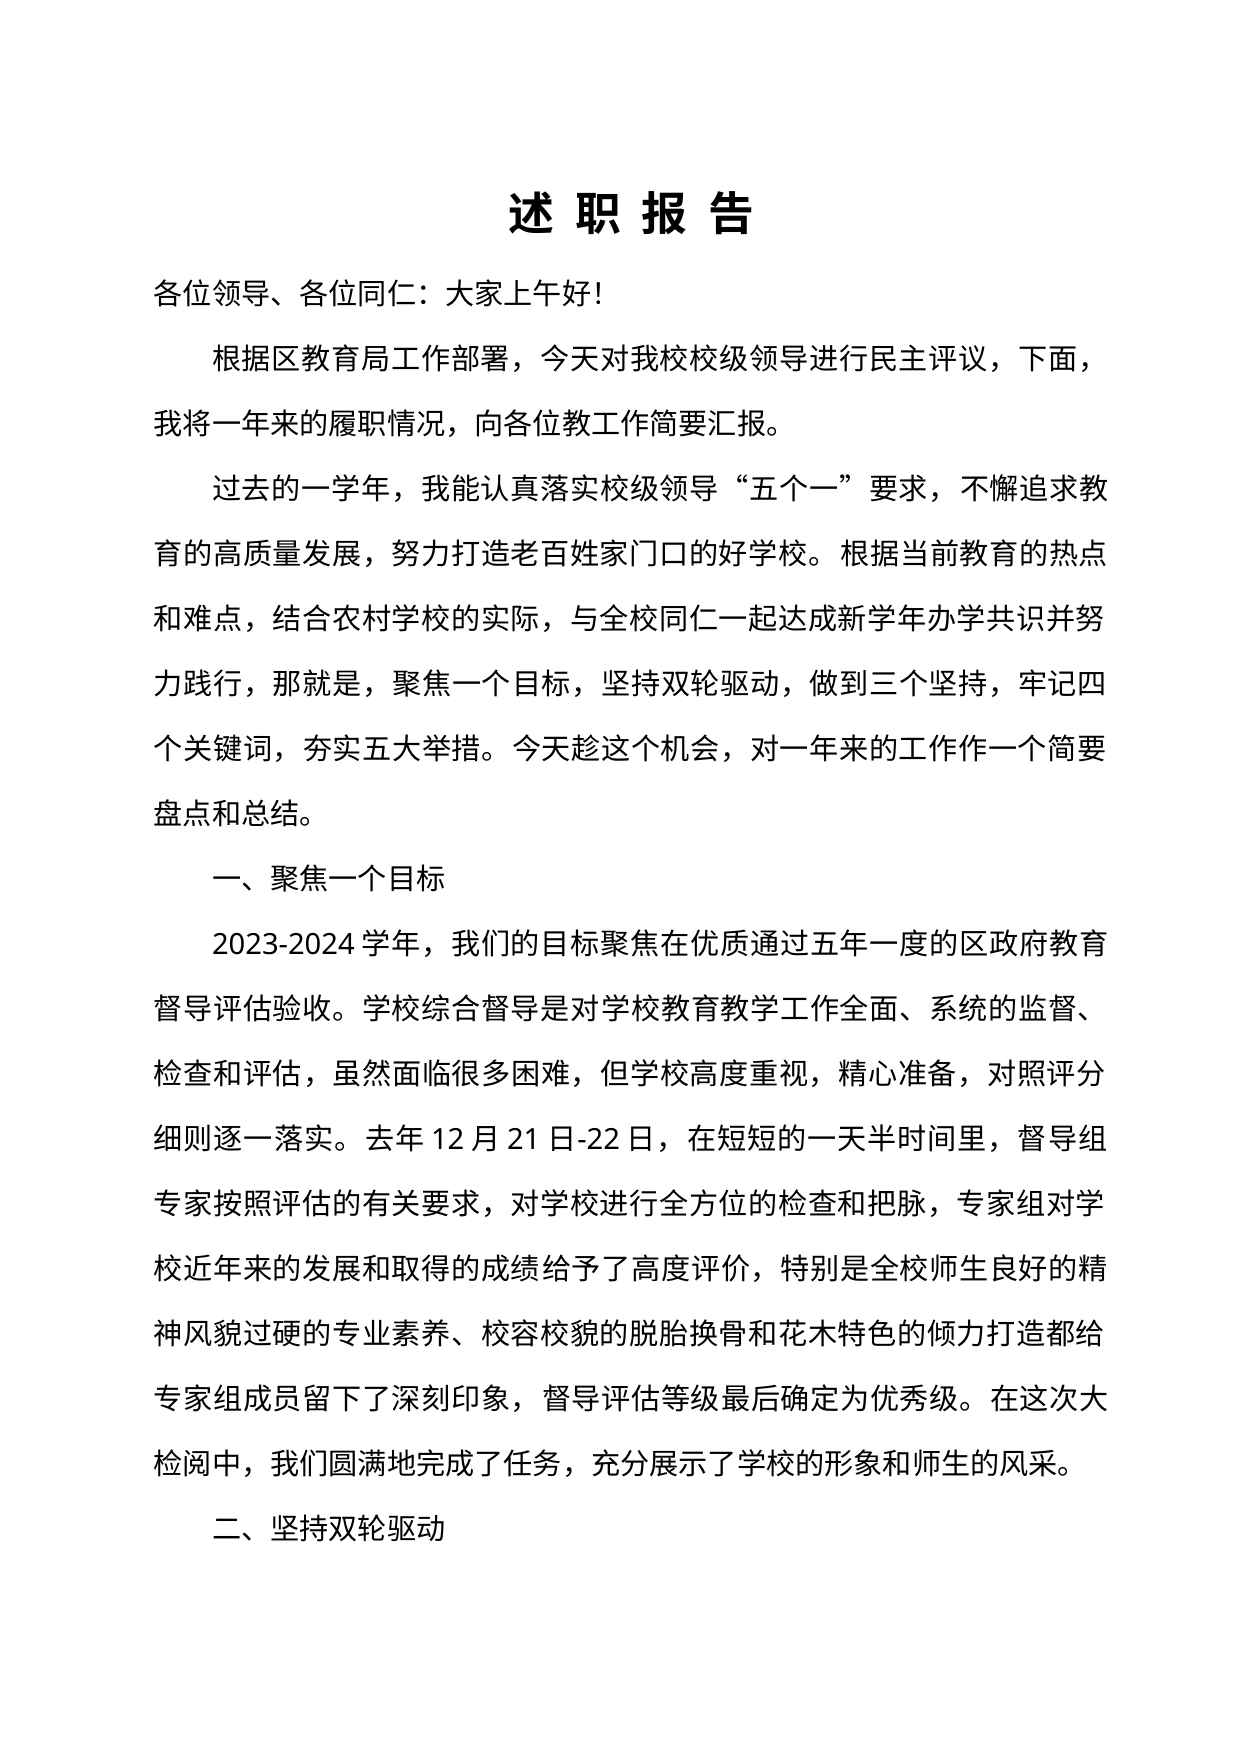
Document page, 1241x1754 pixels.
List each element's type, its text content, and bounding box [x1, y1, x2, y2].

text 各位领导、各位同仁：大家上午好！ [153, 259, 1108, 324]
text 述 职 报 告 [153, 162, 1108, 259]
text 一、聚焦一个目标 [153, 844, 1108, 909]
text 过去的一学年，我能认真落实校级领导“五个一”要求，不懈追求教育的高质量发展，努力打造老百姓家门口的好学校。根据当前教育的热点和难点，结合农村学校的实际，与全校同仁一起达成新学年办学共识并努力践行，那就是，聚焦一个目标，坚持双轮驱动，做到三个坚持，牢记四个关键词，夯实五大举措。今天趁这个机会，对一年来的工作作一个简要盘点和总结。 [153, 454, 1108, 844]
text 根据区教育局工作部署，今天对我校校级领导进行民主评议，下面，我将一年来的履职情况，向各位教工作简要汇报。 [153, 324, 1108, 454]
text 2023-2024学年，我们的目标聚焦在优质通过五年一度的区政府教育督导评估验收。学校综合督导是对学校教育教学工作全面、系统的监督、检查和评估，虽然面临很多困难，但学校高度重视，精心准备，对照评分细则逐一落实。去年12月21日-22日，在短短的一天半时间里，督导组专家按照评估的有关要求，对学校进行全方位的检查和把脉，专家组对学校近年来的发展和取得的成绩给予了高度评价，特别是全校师生良好的精神风貌过硬的专业素养、校容校貌的脱胎换骨和花木特色的倾力打造都给专家组成员留下了深刻印象，督导评估等级最后确定为优秀级。在这次大检阅中，我们圆满地完成了任务，充分展示了学校的形象和师生的风采。 [153, 909, 1108, 1494]
text 二、坚持双轮驱动 [153, 1494, 1108, 1559]
